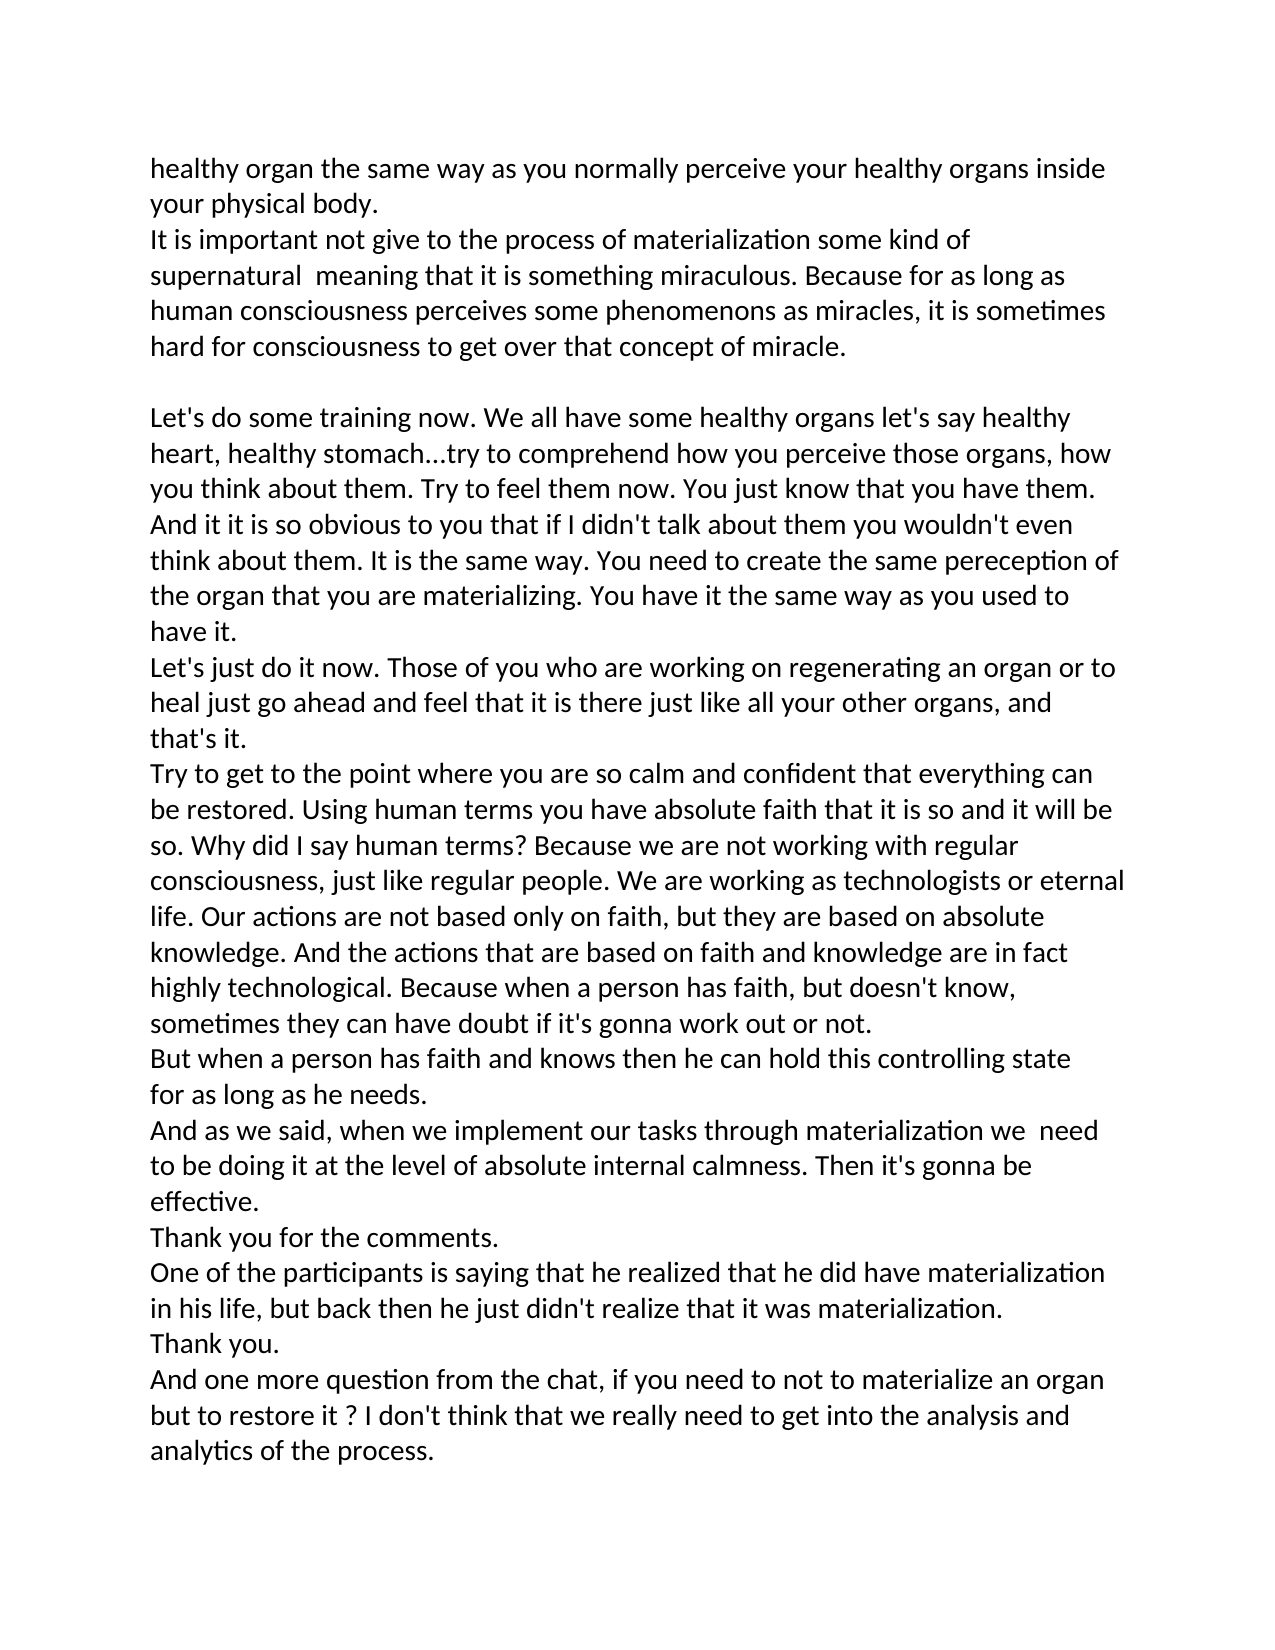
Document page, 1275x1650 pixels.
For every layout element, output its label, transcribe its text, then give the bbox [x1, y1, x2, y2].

text One of the participants is saying that he realized that he did have materialization in his life, but back then he just didn't realize that it was materialization. [150, 1254, 1125, 1326]
text Thank you. [150, 1326, 1125, 1361]
text And it it is so obvious to you that if I didn't talk about them you wouldn't even think about them. It is the same way. You need to create the same pereception of the organ that you are materializing. You have it the same way as you used to have it. [150, 506, 1125, 649]
text It is important not give to the process of materialization some kind of supernatural meaning that it is something miraculous. Because for as long as human consciousness perceives some phenomenons as miracles, it is sometimes hard for consciousness to get over that concept of miracle. [150, 221, 1125, 364]
text Try to get to the point where you are so calm and confident that everything can be restored. Using human terms you have absolute faith that it is so and it will be so. Why did I say human terms? Because we are not working with regular consciousness, just like regular people. We are working as technologists or eternal life. Our actions are not based only on faith, but they are based on absolute knowledge. And the actions that are based on faith and knowledge are in fact [150, 756, 1125, 969]
text And one more question from the chat, if you need to not to materialize an organ but to restore it ? I don't think that we really need to get into the analysis and analytics of the process. [150, 1361, 1125, 1468]
text But when a person has faith and knows then he can hold this controlling state [150, 1041, 1125, 1076]
text for as long as he needs. [150, 1076, 1125, 1112]
text highly technological. Because when a person has faith, but doesn't know, [150, 969, 1125, 1005]
text Let's just do it now. Those of you who are working on regenerating an organ or to heal just go ahead and feel that it is there just like all your other organs, and that's it. [150, 649, 1125, 756]
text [150, 150, 1125, 221]
text Let's do some training now. We all have some healthy organs let's say healthy heart, healthy stomach...try to comprehend how you perceive those organs, how you think about them. Try to feel them now. You just know that you have them. [150, 399, 1125, 506]
text Thank you for the comments. [150, 1219, 1125, 1254]
text sometimes they can have doubt if it's gonna work out or not. [150, 1005, 1125, 1041]
text And as we said, when we implement our tasks through materialization we need to be doing it at the level of absolute internal calmness. Then it's gonna be effective. [150, 1112, 1125, 1219]
